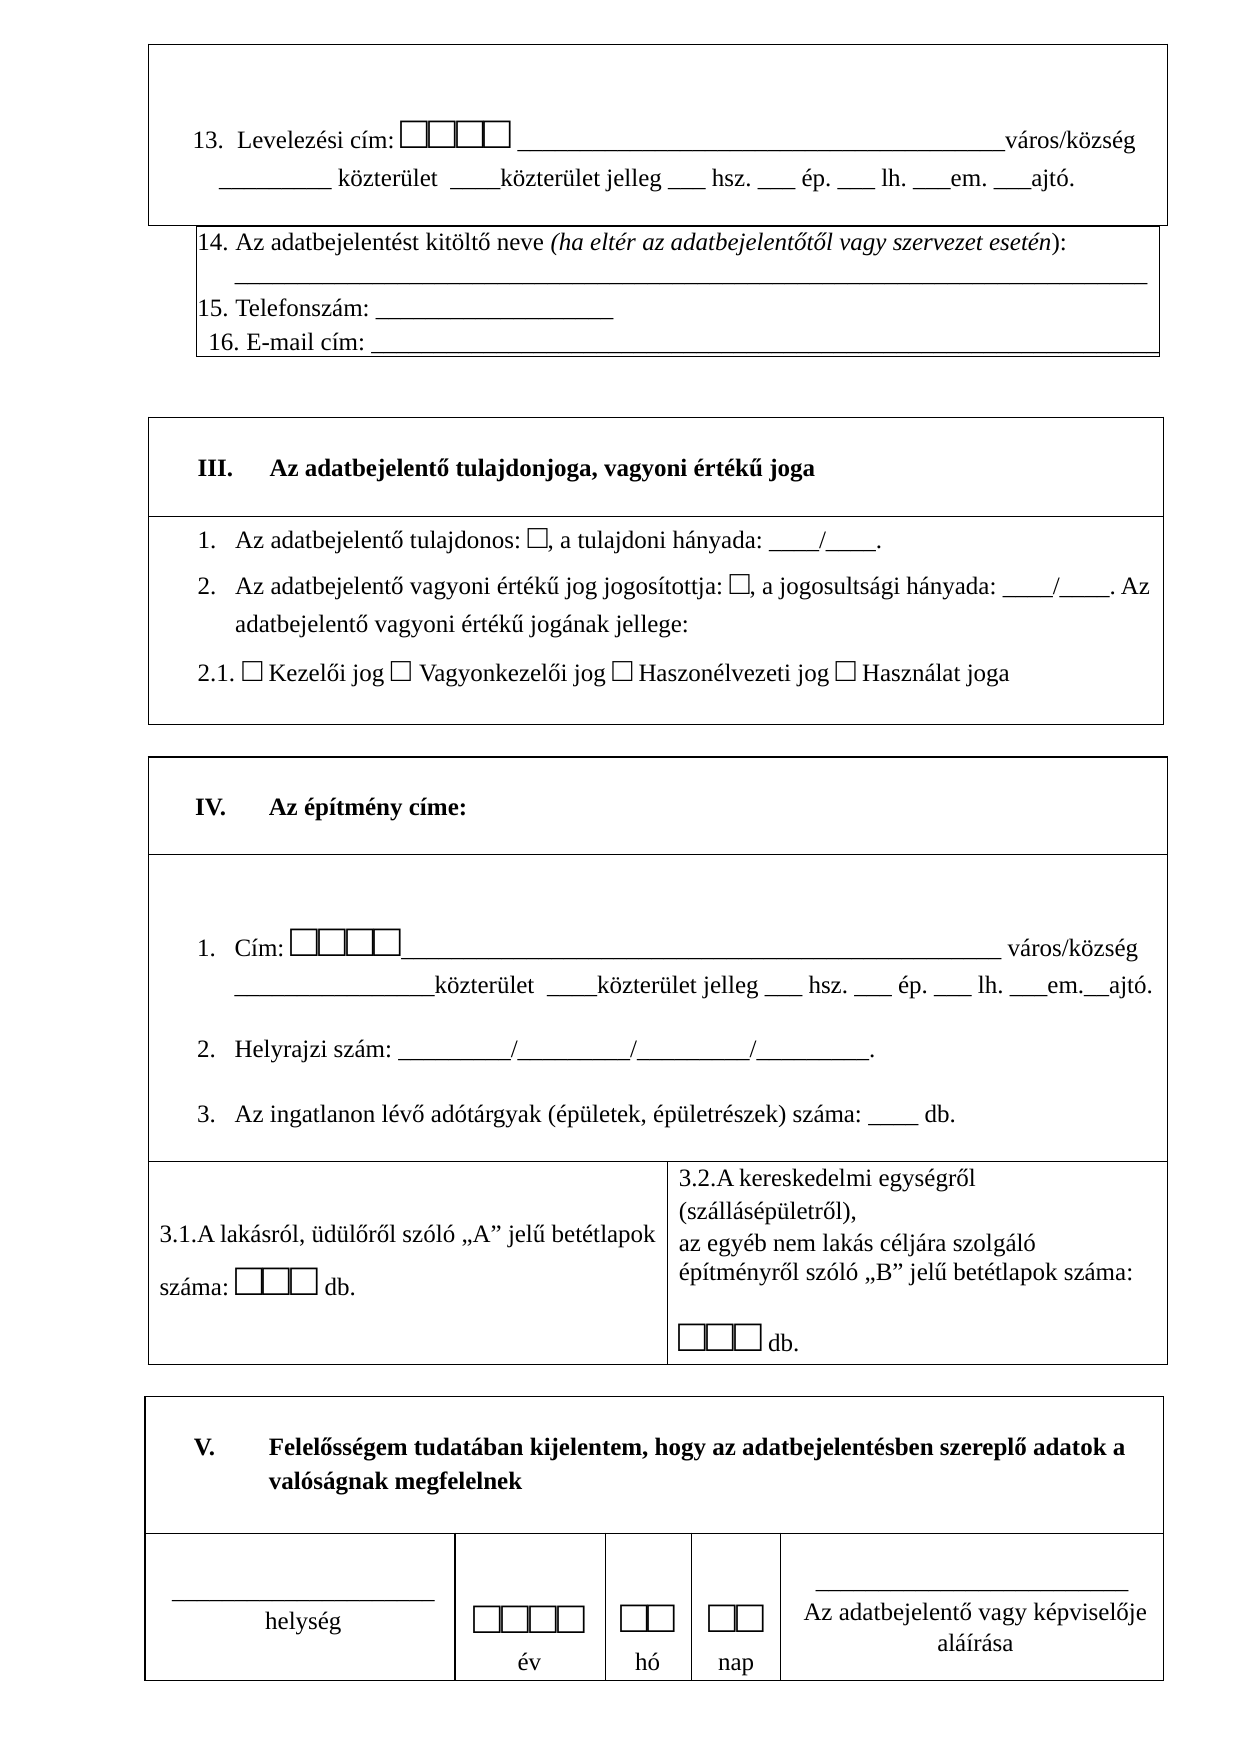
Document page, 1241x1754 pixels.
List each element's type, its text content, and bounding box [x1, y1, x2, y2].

table_cell □□□□ év [456, 1534, 605, 1680]
table_cell _____________________ helység [146, 1534, 454, 1680]
table_header IV. Az építmény címe: [149, 758, 1167, 854]
table_cell 3.1.A lakásról, üdülőről szóló „A” jelű betétlapok száma: □□□ db. [149, 1162, 667, 1364]
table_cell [149, 45, 1167, 225]
text _________________________________________________________________________ 15. Telefonszám: ___________________ [197, 257, 1159, 321]
table_cell _________________________ Az adatbejelentő vagy képviselője aláírása [781, 1534, 1163, 1680]
table_cell 3.2.A kereskedelmi egységről (szállásépületről), az egyéb nem lakás céljára szolgáló építményről szóló „B” jelű betétlapok száma: □□□ db. [668, 1162, 1167, 1364]
text 16. E-mail cím: _______________________________________________________________ [197, 326, 1159, 356]
table_cell □□ nap [692, 1534, 780, 1680]
table_cell □□ hó [606, 1534, 691, 1680]
table_header V. Felelősségem tudatában kijelentem, hogy az adatbejelentésben szereplő adatok a valóságnak megfelelnek [146, 1397, 1163, 1533]
table_cell Az adatbejelentő tulajdonos: □, a tulajdoni hányada: ____/____. Az adatbejelentő vagyoni értékű jog jogosítottja: □, a jogosultsági hányada: ____/____. Az adatbejelentő vagyoni értékű jogának jellege: 2.1. □ Kezelői jog □ Vagyonkezelői jog □ Haszonélvezeti jog □ Használat joga [149, 517, 1163, 724]
table_cell Cím: □□□□________________________________________________ város/község ________________közterület ____közterület jelleg ___ hsz. ___ ép. ___ lh. ___em.__ajtó. Helyrajzi szám: _________/_________/_________/_________. Az ingatlanon lévő adótárgyak (épületek, épületrészek) száma: ____ db. [149, 855, 1167, 1161]
text 14. Az adatbejelentést kitöltő neve (ha eltér az adatbejelentőtől vagy szervezet esetén): [197, 227, 1159, 256]
table_header III. Az adatbejelentő tulajdonjoga, vagyoni értékű joga [149, 418, 1163, 516]
